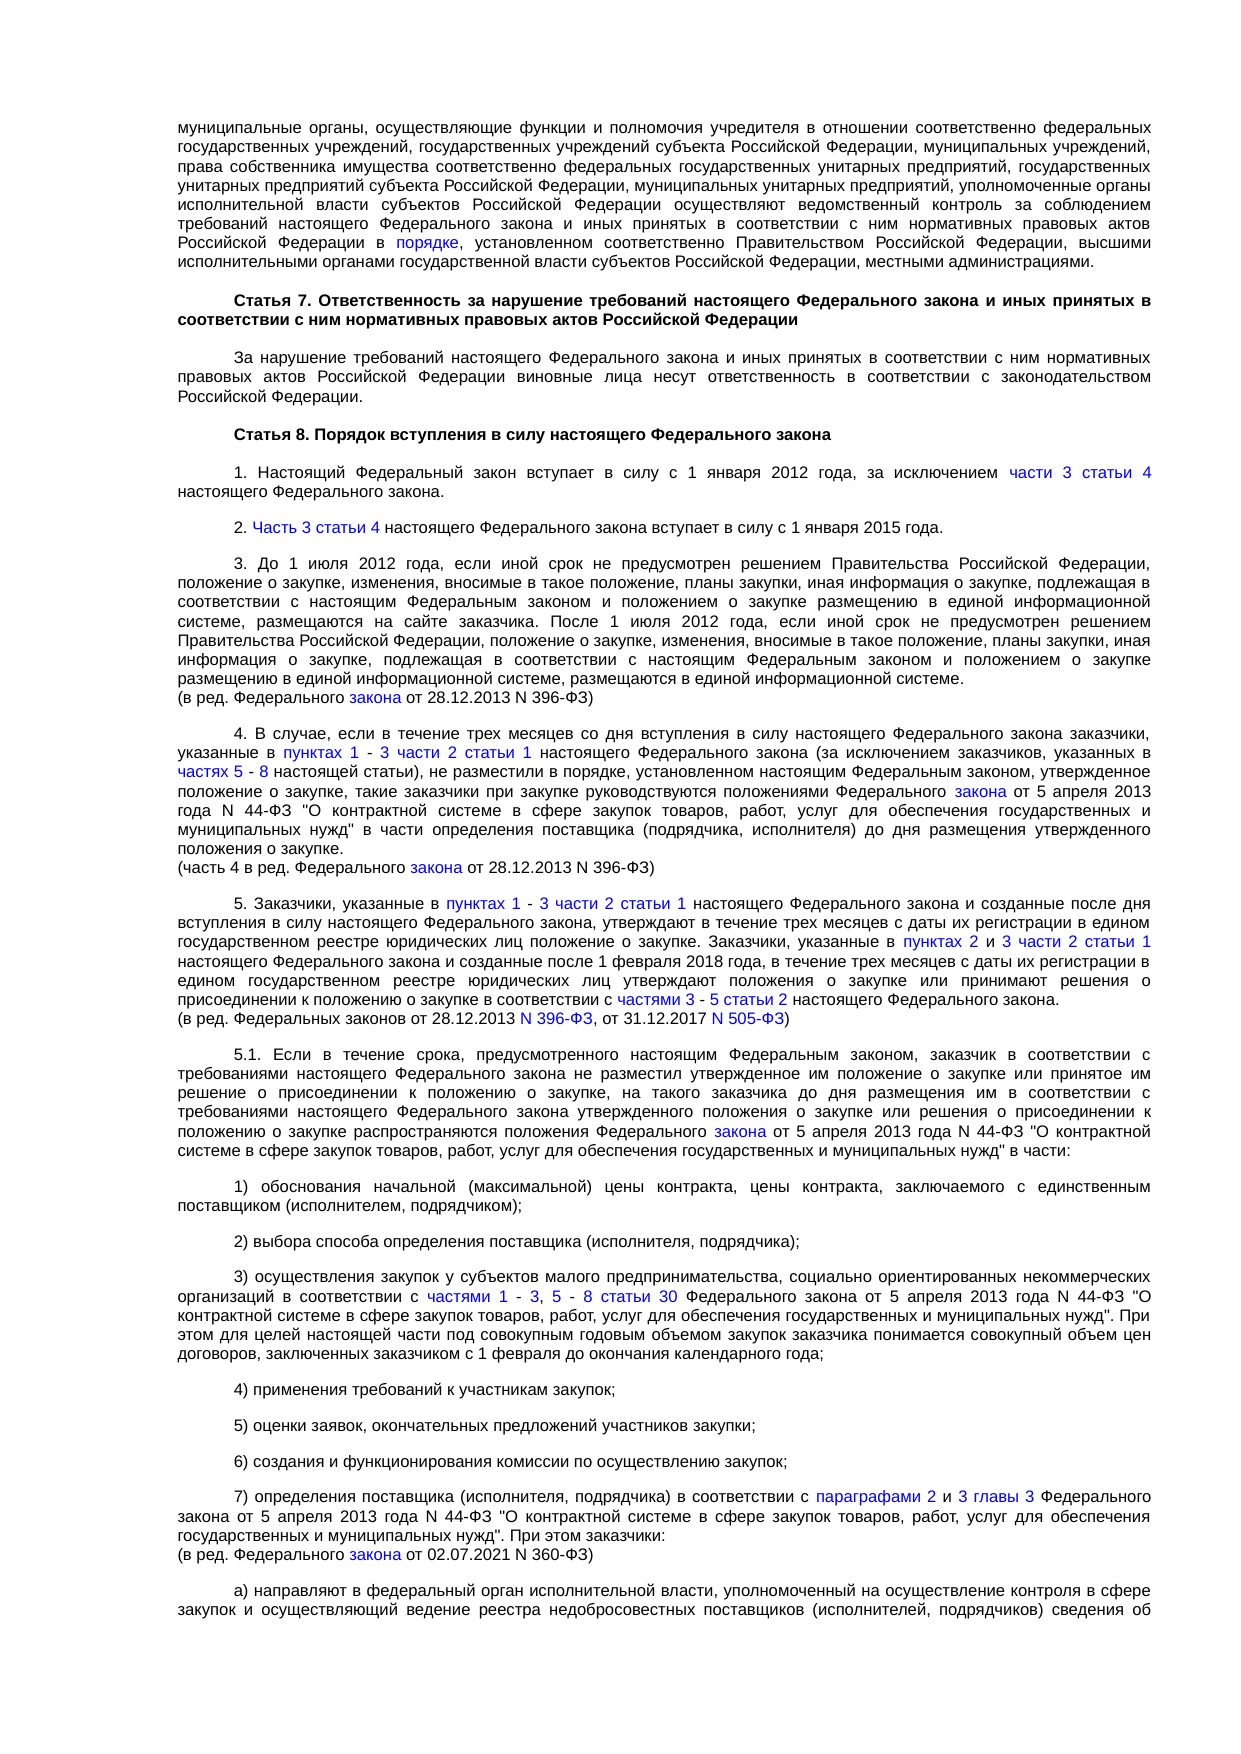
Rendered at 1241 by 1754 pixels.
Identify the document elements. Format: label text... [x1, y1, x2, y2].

text 3) осуществления закупок у субъектов малого предпринимательства, социально ориентированных некоммерческих организаций в соответствии с частями 1 - 3, 5 - 8 статьи 30 Федерального закона от 5 апреля 2013 года N 44-ФЗ "О контрактной системе в сфере закупок товаров, работ, услуг для обеспечения государственных и муниципальных нужд". При этом для целей настоящей части под совокупным годовым объемом закупок заказчика понимается совокупный объем цен договоров, заключенных заказчиком с 1 февраля до окончания календарного года; [177, 1267, 1152, 1363]
text За нарушение требований настоящего Федерального закона и иных принятых в соответствии с ним нормативных правовых актов Российской Федерации виновные лица несут ответственность в соответствии с законодательством Российской Федерации. [177, 348, 1152, 406]
text 5) оценки заявок, окончательных предложений участников закупки; [177, 1416, 1152, 1435]
text 2) выбора способа определения поставщика (исполнителя, подрядчика); [177, 1231, 1152, 1251]
text 3. До 1 июля 2012 года, если иной срок не предусмотрен решением Правительства Российской Федерации, положение о закупке, изменения, вносимые в такое положение, планы закупки, иная информация о закупке, подлежащая в соответствии с настоящим Федеральным законом и положением о закупке размещению в единой информационной системе, размещаются на сайте заказчика. После 1 июля 2012 года, если иной срок не предусмотрен решением Правительства Российской Федерации, положение о закупке, изменения, вносимые в такое положение, планы закупки, иная информация о закупке, подлежащая в соответствии с настоящим Федеральным законом и положением о закупке размещению в единой информационной системе, размещаются в единой информационной системе. [177, 554, 1152, 688]
list Статья 7. Ответственность за нарушение требований настоящего Федерального закона и иных принятых в соответствии с ним нормативных правовых актов Российской Федерации [177, 291, 1152, 329]
text 2. Часть 3 статьи 4 настоящего Федерального закона вступает в силу с 1 января 2015 года. [177, 518, 1152, 537]
text (в ред. Федеральных законов от 28.12.2013 N 396-ФЗ, от 31.12.2017 N 505-ФЗ) [177, 1009, 1152, 1028]
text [177, 1581, 1152, 1619]
text 6) создания и функционирования комиссии по осуществлению закупок; [177, 1451, 1152, 1471]
list Статья 8. Порядок вступления в силу настоящего Федерального закона [177, 425, 1152, 444]
text 7) определения поставщика (исполнителя, подрядчика) в соответствии с параграфами 2 и 3 главы 3 Федерального закона от 5 апреля 2013 года N 44-ФЗ "О контрактной системе в сфере закупок товаров, работ, услуг для обеспечения государственных и муниципальных нужд". При этом заказчики: [177, 1487, 1152, 1545]
text 4. В случае, если в течение трех месяцев со дня вступления в силу настоящего Федерального закона заказчики, указанные в пунктах 1 - 3 части 2 статьи 1 настоящего Федерального закона (за исключением заказчиков, указанных в частях 5 - 8 настоящей статьи), не разместили в порядке, установленном настоящим Федеральным законом, утвержденное положение о закупке, такие заказчики при закупке руководствуются положениями Федерального закона от 5 апреля 2013 года N 44-ФЗ "О контрактной системе в сфере закупок товаров, работ, услуг для обеспечения государственных и муниципальных нужд" в части определения поставщика (подрядчика, исполнителя) до дня размещения утвержденного положения о закупке. [177, 724, 1152, 858]
text 1. Настоящий Федеральный закон вступает в силу с 1 января 2012 года, за исключением части 3 статьи 4 настоящего Федерального закона. [177, 463, 1152, 501]
text 5. Заказчики, указанные в пунктах 1 - 3 части 2 статьи 1 настоящего Федерального закона и созданные после дня вступления в силу настоящего Федерального закона, утверждают в течение трех месяцев с даты их регистрации в едином государственном реестре юридических лиц положение о закупке. Заказчики, указанные в пунктах 2 и 3 части 2 статьи 1 настоящего Федерального закона и созданные после 1 февраля 2018 года, в течение трех месяцев с даты их регистрации в едином государственном реестре юридических лиц утверждают положения о закупке или принимают решения о присоединении к положению о закупке в соответствии с частями 3 - 5 статьи 2 настоящего Федерального закона. [177, 894, 1152, 1009]
text 4) применения требований к участникам закупок; [177, 1380, 1152, 1399]
text (в ред. Федерального закона от 02.07.2021 N 360-ФЗ) [177, 1545, 1152, 1564]
text (в ред. Федерального закона от 28.12.2013 N 396-ФЗ) [177, 688, 1152, 707]
text 1) обоснования начальной (максимальной) цены контракта, цены контракта, заключаемого с единственным поставщиком (исполнителем, подрядчиком); [177, 1176, 1152, 1215]
text 5.1. Если в течение срока, предусмотренного настоящим Федеральным законом, заказчик в соответствии с требованиями настоящего Федерального закона не разместил утвержденное им положение о закупке или принятое им решение о присоединении к положению о закупке, на такого заказчика до дня размещения им в соответствии с требованиями настоящего Федерального закона утвержденного положения о закупке или решения о присоединении к положению о закупке распространяются положения Федерального закона от 5 апреля 2013 года N 44-ФЗ "О контрактной системе в сфере закупок товаров, работ, услуг для обеспечения государственных и муниципальных нужд" в части: [177, 1045, 1152, 1160]
text (часть 4 в ред. Федерального закона от 28.12.2013 N 396-ФЗ) [177, 858, 1152, 877]
